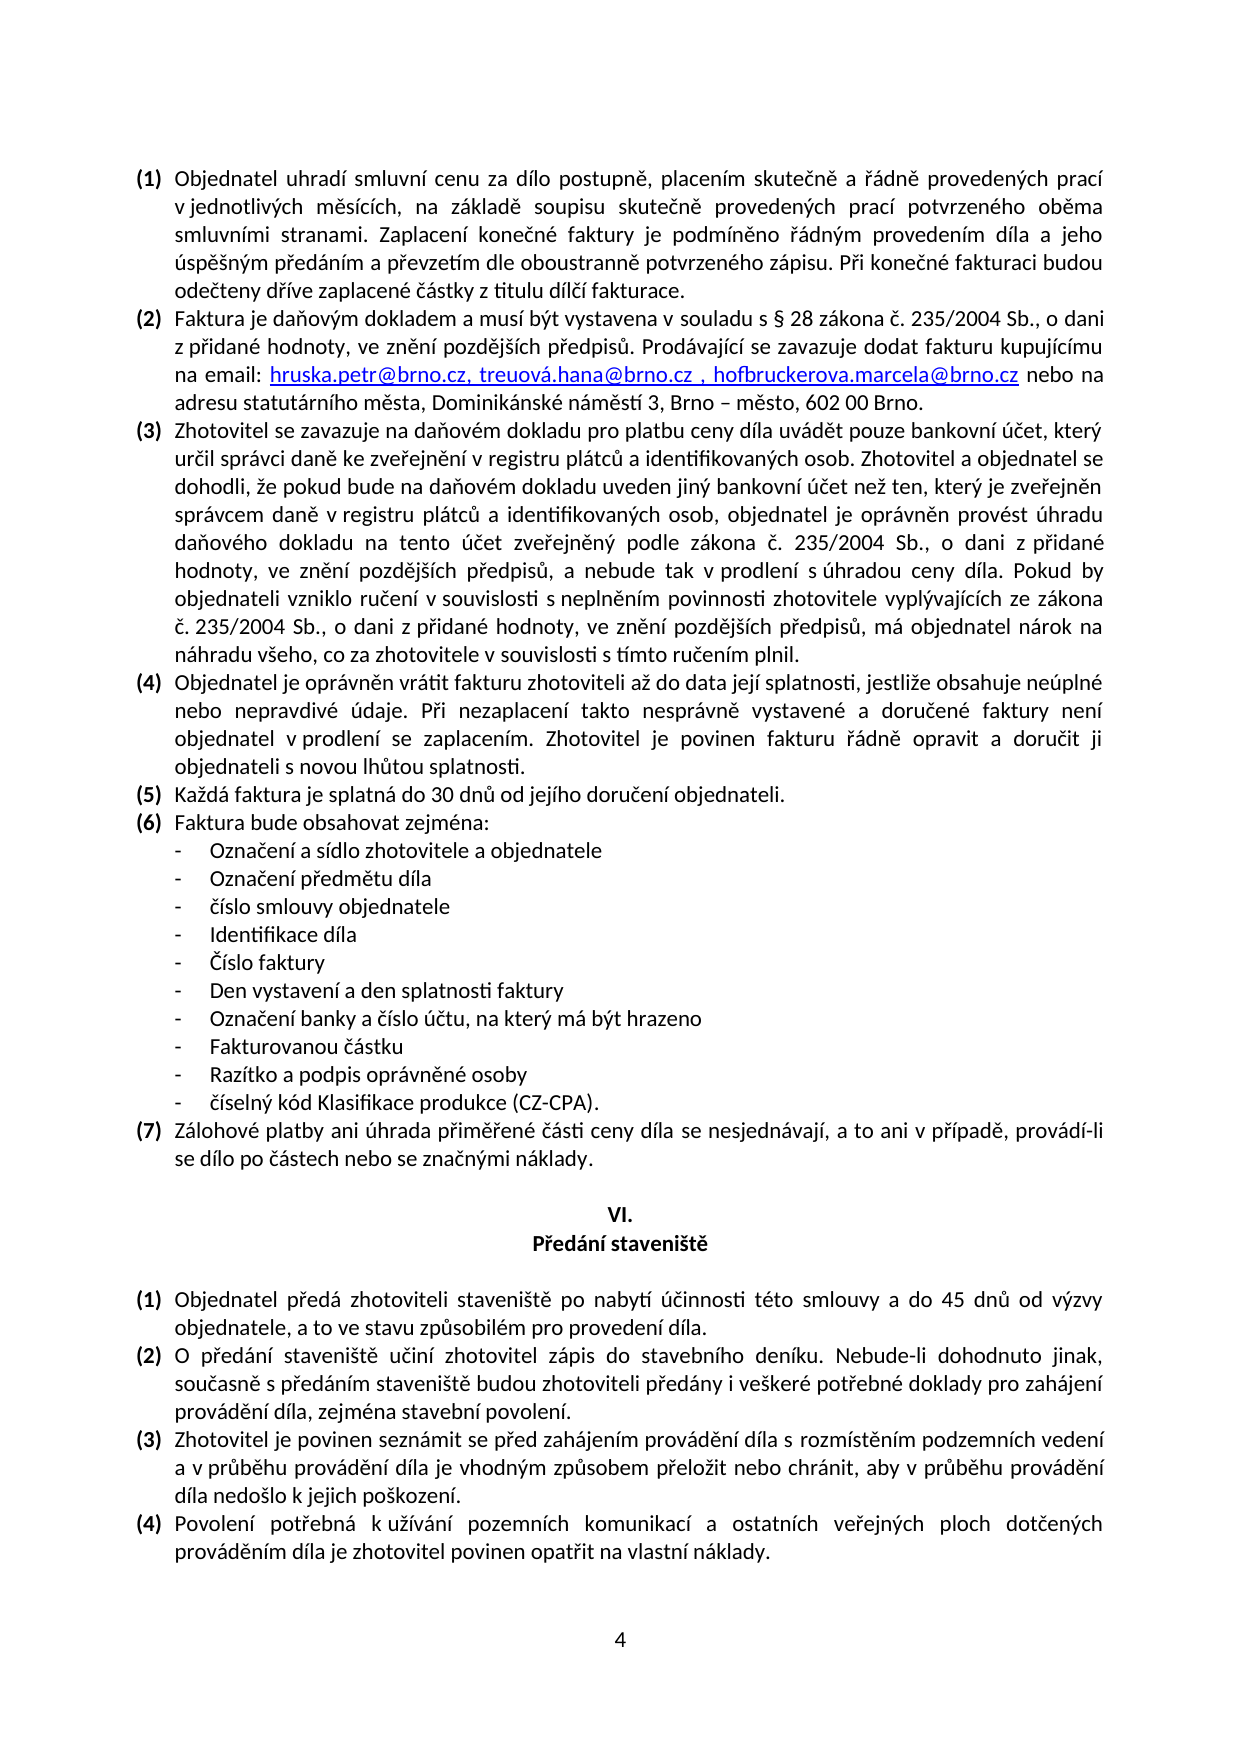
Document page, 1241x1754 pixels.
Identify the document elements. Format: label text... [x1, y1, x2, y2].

list Označení a sídlo zhotovitele a objednatele [174, 836, 1104, 864]
text Předání staveniště [136, 1229, 1104, 1257]
list Zálohové platby ani úhrada přiměřené části ceny díla se nesjednávají, a to ani v případě, provádí-li se dílo po částech nebo se značnými náklady. [136, 1117, 1104, 1173]
list Každá faktura je splatná do 30 dnů od jejího doručení objednateli. [136, 780, 1104, 808]
list Razítko a podpis oprávněné osoby [174, 1061, 1104, 1088]
list číselný kód Klasifikace produkce (CZ-CPA). [174, 1088, 1104, 1117]
list Zhotovitel je povinen seznámit se před zahájením provádění díla s rozmístěním podzemních vedení a v průběhu provádění díla je vhodným způsobem přeložit nebo chránit, aby v průběhu provádění díla nedošlo k jejich poškození. [136, 1425, 1104, 1509]
list Číslo faktury [174, 948, 1104, 976]
list Identifikace díla [174, 920, 1104, 948]
list Objednatel je oprávněn vrátit fakturu zhotoviteli až do data její splatnosti, jestliže obsahuje neúplné nebo nepravdivé údaje. Při nezaplacení takto nesprávně vystavené a doručené faktury není objednatel v prodlení se zaplacením. Zhotovitel je povinen fakturu řádně opravit a doručit ji objednateli s novou lhůtou splatnosti. [136, 668, 1104, 780]
list Označení předmětu díla [174, 864, 1104, 892]
list Faktura bude obsahovat zejména: [136, 808, 1104, 836]
list číslo smlouvy objednatele [174, 892, 1104, 920]
list Faktura je daňovým dokladem a musí být vystavena v souladu s § 28 zákona č. 235/2004 Sb., o dani z přidané hodnoty, ve znění pozdějších předpisů. Prodávající se zavazuje dodat fakturu kupujícímu na email: hruska.petr@brno.cz, treuová.hana@brno.cz , hofbruckerova.marcela@brno.cz nebo na adresu statutárního města, Dominikánské náměstí 3, Brno – město, 602 00 Brno. [136, 304, 1104, 416]
list Zhotovitel se zavazuje na daňovém dokladu pro platbu ceny díla uvádět pouze bankovní účet, který určil správci daně ke zveřejnění v registru plátců a identifikovaných osob. Zhotovitel a objednatel se dohodli, že pokud bude na daňovém dokladu uveden jiný bankovní účet než ten, který je zveřejněn správcem daně v registru plátců a identifikovaných osob, objednatel je oprávněn provést úhradu daňového dokladu na tento účet zveřejněný podle zákona č. 235/2004 Sb., o dani z přidané hodnoty, ve znění pozdějších předpisů, a nebude tak v prodlení s úhradou ceny díla. Pokud by objednateli vzniklo ručení v souvislosti s neplněním povinnosti zhotovitele vyplývajících ze zákona č. 235/2004 Sb., o dani z přidané hodnoty, ve znění pozdějších předpisů, má objednatel nárok na náhradu všeho, co za zhotovitele v souvislosti s tímto ručením plnil. [136, 416, 1104, 668]
list O předání staveniště učiní zhotovitel zápis do stavebního deníku. Nebude-li dohodnuto jinak, současně s předáním staveniště budou zhotoviteli předány i veškeré potřebné doklady pro zahájení provádění díla, zejména stavební povolení. [136, 1341, 1104, 1425]
list Fakturovanou částku [174, 1032, 1104, 1061]
list Den vystavení a den splatnosti faktury [174, 976, 1104, 1004]
list Povolení potřebná k užívání pozemních komunikací a ostatních veřejných ploch dotčených prováděním díla je zhotovitel povinen opatřit na vlastní náklady. [136, 1509, 1104, 1565]
list Objednatel předá zhotoviteli staveniště po nabytí účinnosti této smlouvy a do 45 dnů od výzvy objednatele, a to ve stavu způsobilém pro provedení díla. [136, 1285, 1104, 1341]
list Označení banky a číslo účtu, na který má být hrazeno [174, 1004, 1104, 1032]
list Objednatel uhradí smluvní cenu za dílo postupně, placením skutečně a řádně provedených prací v jednotlivých měsících, na základě soupisu skutečně provedených prací potvrzeného oběma smluvními stranami. Zaplacení konečné faktury je podmíněno řádným provedením díla a jeho úspěšným předáním a převzetím dle oboustranně potvrzeného zápisu. Při konečné fakturaci budou odečteny dříve zaplacené částky z titulu dílčí fakturace. [136, 164, 1104, 304]
